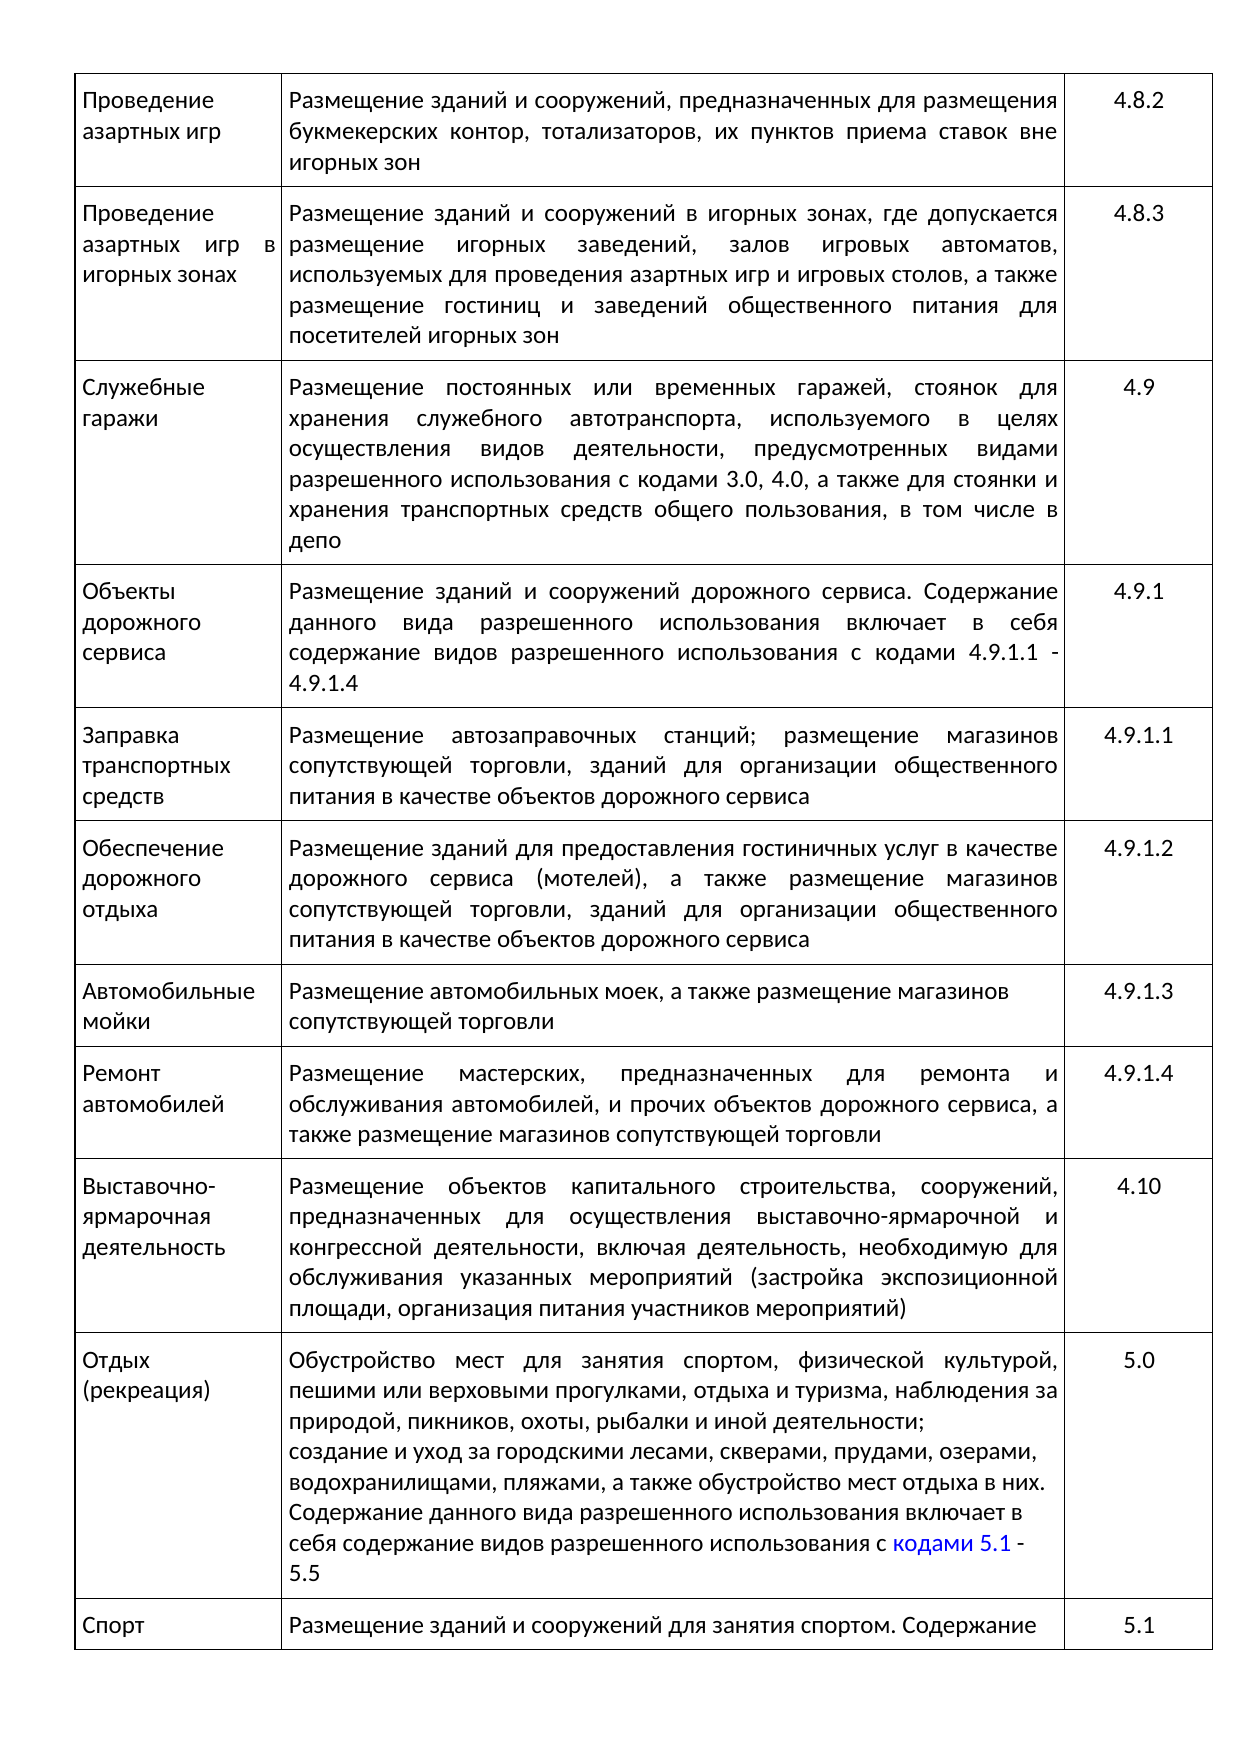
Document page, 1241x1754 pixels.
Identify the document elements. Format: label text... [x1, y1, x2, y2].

table_cell Отдых (рекреация) [76, 1333, 281, 1598]
table_cell Размещение мастерских, предназначенных для ремонта и обслуживания автомобилей, и прочих объектов дорожного сервиса, а также размещение магазинов сопутствующей торговли [282, 1047, 1064, 1158]
table_cell 4.9.1.4 [1065, 1047, 1212, 1158]
table_cell Размещение объектов капитального строительства, сооружений, предназначенных для осуществления выставочно-ярмарочной и конгрессной деятельности, включая деятельность, необходимую для обслуживания указанных мероприятий (застройка экспозиционной площади, организация питания участников мероприятий) [282, 1159, 1064, 1332]
table_cell 4.9 [1065, 361, 1212, 564]
table_header Размещение зданий и сооружений, предназначенных для размещения букмекерских контор, тотализаторов, их пунктов приема ставок вне игорных зон [282, 74, 1064, 186]
table_cell Заправка транспортных средств [76, 708, 281, 820]
table_cell 4.9.1.3 [1065, 965, 1212, 1046]
table_header 4.8.2 [1065, 74, 1212, 186]
table_cell Проведение азартных игр в игорных зонах [76, 187, 281, 359]
table_cell 5.0 [1065, 1333, 1212, 1598]
table_cell 4.9.1.2 [1065, 821, 1212, 963]
table_cell Обеспечение дорожного отдыха [76, 821, 281, 963]
table_header Проведение азартных игр [76, 74, 281, 186]
table_cell Размещение постоянных или временных гаражей, стоянок для хранения служебного автотранспорта, используемого в целях осуществления видов деятельности, предусмотренных видами разрешенного использования с кодами 3.0, 4.0, а также для стоянки и хранения транспортных средств общего пользования, в том числе в депо [282, 361, 1064, 564]
table_cell Объекты дорожного сервиса [76, 565, 281, 707]
table_cell 4.9.1.1 [1065, 708, 1212, 820]
table_cell Служебные гаражи [76, 361, 281, 564]
table_cell Автомобильные мойки [76, 965, 281, 1046]
table_cell 4.8.3 [1065, 187, 1212, 359]
table_cell Спорт [76, 1599, 281, 1649]
table_cell Размещение автозаправочных станций; размещение магазинов сопутствующей торговли, зданий для организации общественного питания в качестве объектов дорожного сервиса [282, 708, 1064, 820]
table_cell Выставочно- ярмарочная деятельность [76, 1159, 281, 1332]
table_cell 5.1 [1065, 1599, 1212, 1649]
table_cell 4.9.1 [1065, 565, 1212, 707]
table_cell Размещение зданий для предоставления гостиничных услуг в качестве дорожного сервиса (мотелей), а также размещение магазинов сопутствующей торговли, зданий для организации общественного питания в качестве объектов дорожного сервиса [282, 821, 1064, 963]
table_cell 4.10 [1065, 1159, 1212, 1332]
table_cell Размещение зданий и сооружений в игорных зонах, где допускается размещение игорных заведений, залов игровых автоматов, используемых для проведения азартных игр и игровых столов, а также размещение гостиниц и заведений общественного питания для посетителей игорных зон [282, 187, 1064, 359]
table_cell Размещение зданий и сооружений для занятия спортом. Содержание [282, 1599, 1064, 1649]
table_cell Ремонт автомобилей [76, 1047, 281, 1158]
table_cell Обустройство мест для занятия спортом, физической культурой, пешими или верховыми прогулками, отдыха и туризма, наблюдения за природой, пикников, охоты, рыбалки и иной деятельности; создание и уход за городскими лесами, скверами, прудами, озерами, водохранилищами, пляжами, а также обустройство мест отдыха в них. Содержание данного вида разрешенного использования включает в себя содержание видов разрешенного использования с кодами 5.1 - 5.5 [282, 1333, 1064, 1598]
table_cell Размещение автомобильных моек, а также размещение магазинов сопутствующей торговли [282, 965, 1064, 1046]
table_cell Размещение зданий и сооружений дорожного сервиса. Содержание данного вида разрешенного использования включает в себя содержание видов разрешенного использования с кодами 4.9.1.1 - 4.9.1.4 [282, 565, 1064, 707]
